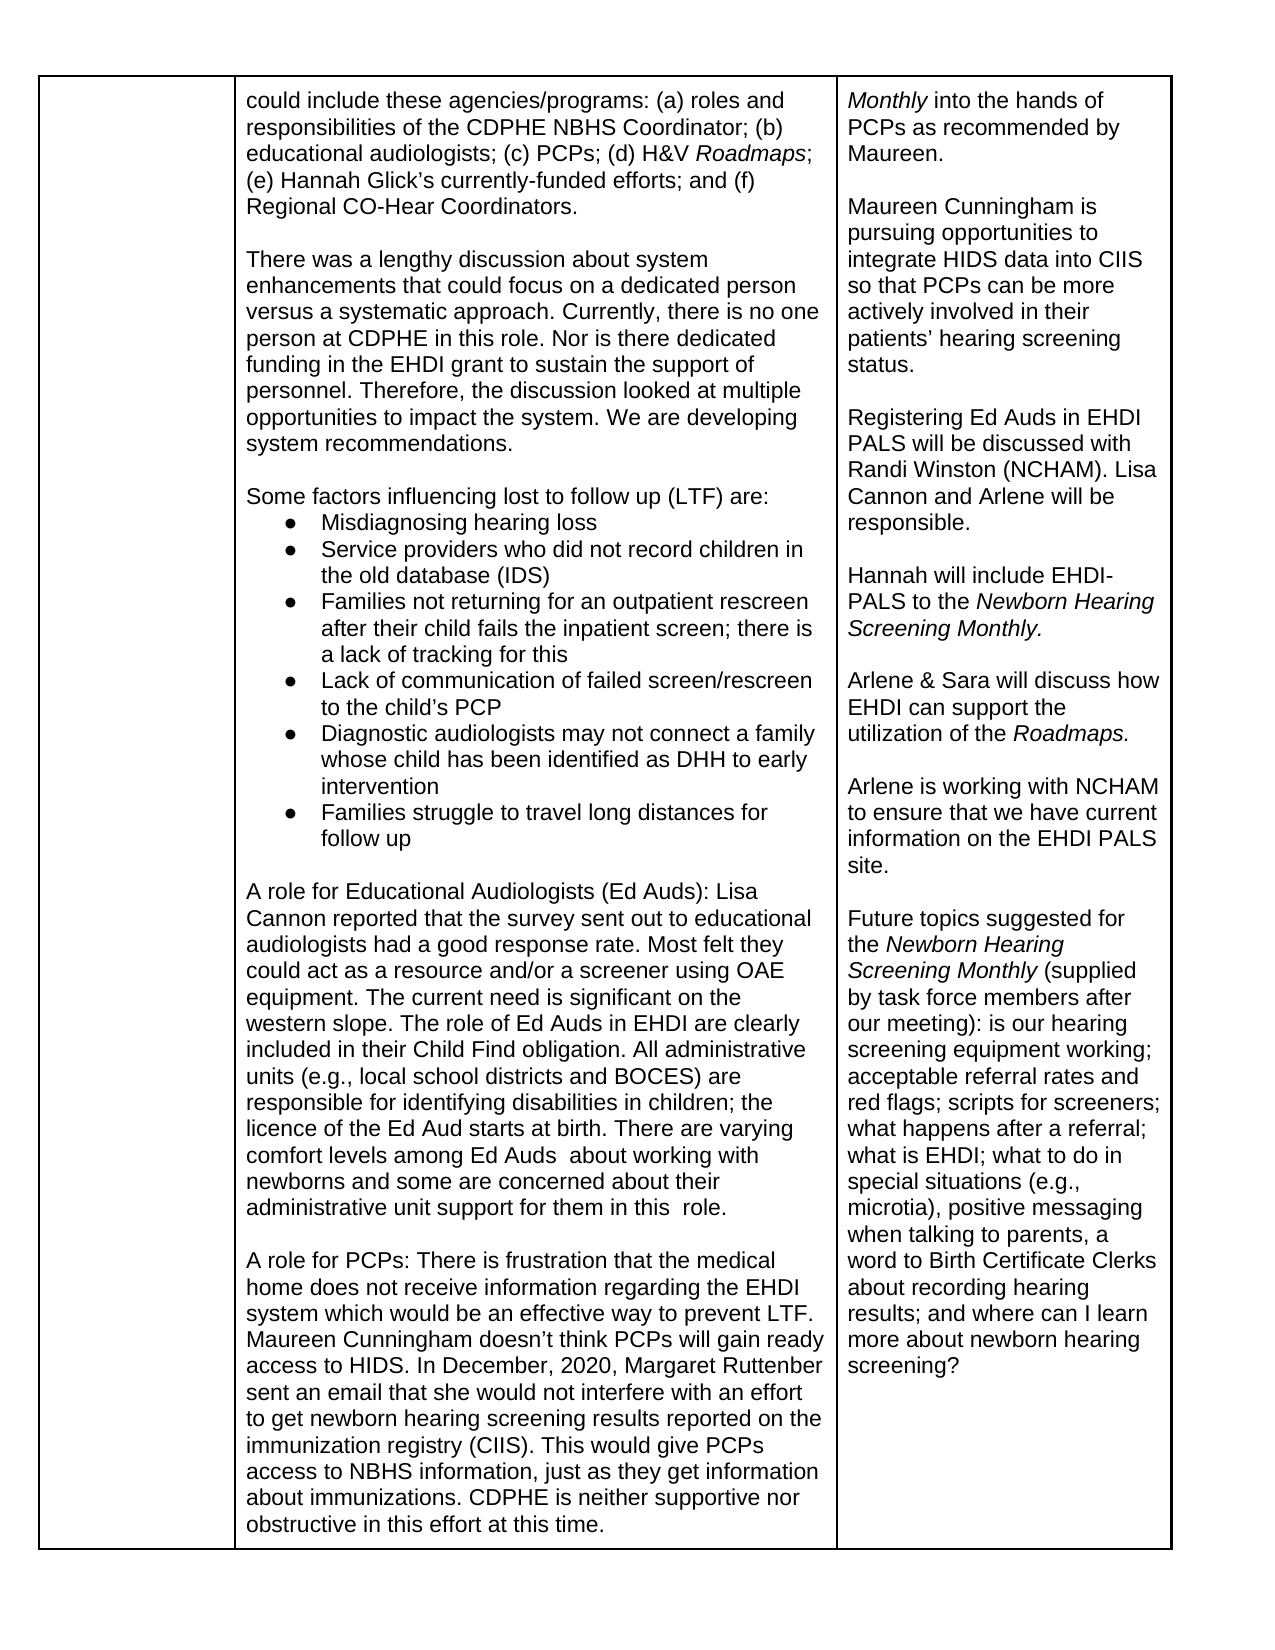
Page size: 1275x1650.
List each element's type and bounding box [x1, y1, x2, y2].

table_cell [838, 77, 1170, 1547]
table_cell [40, 77, 234, 1547]
table_cell [236, 77, 836, 1547]
